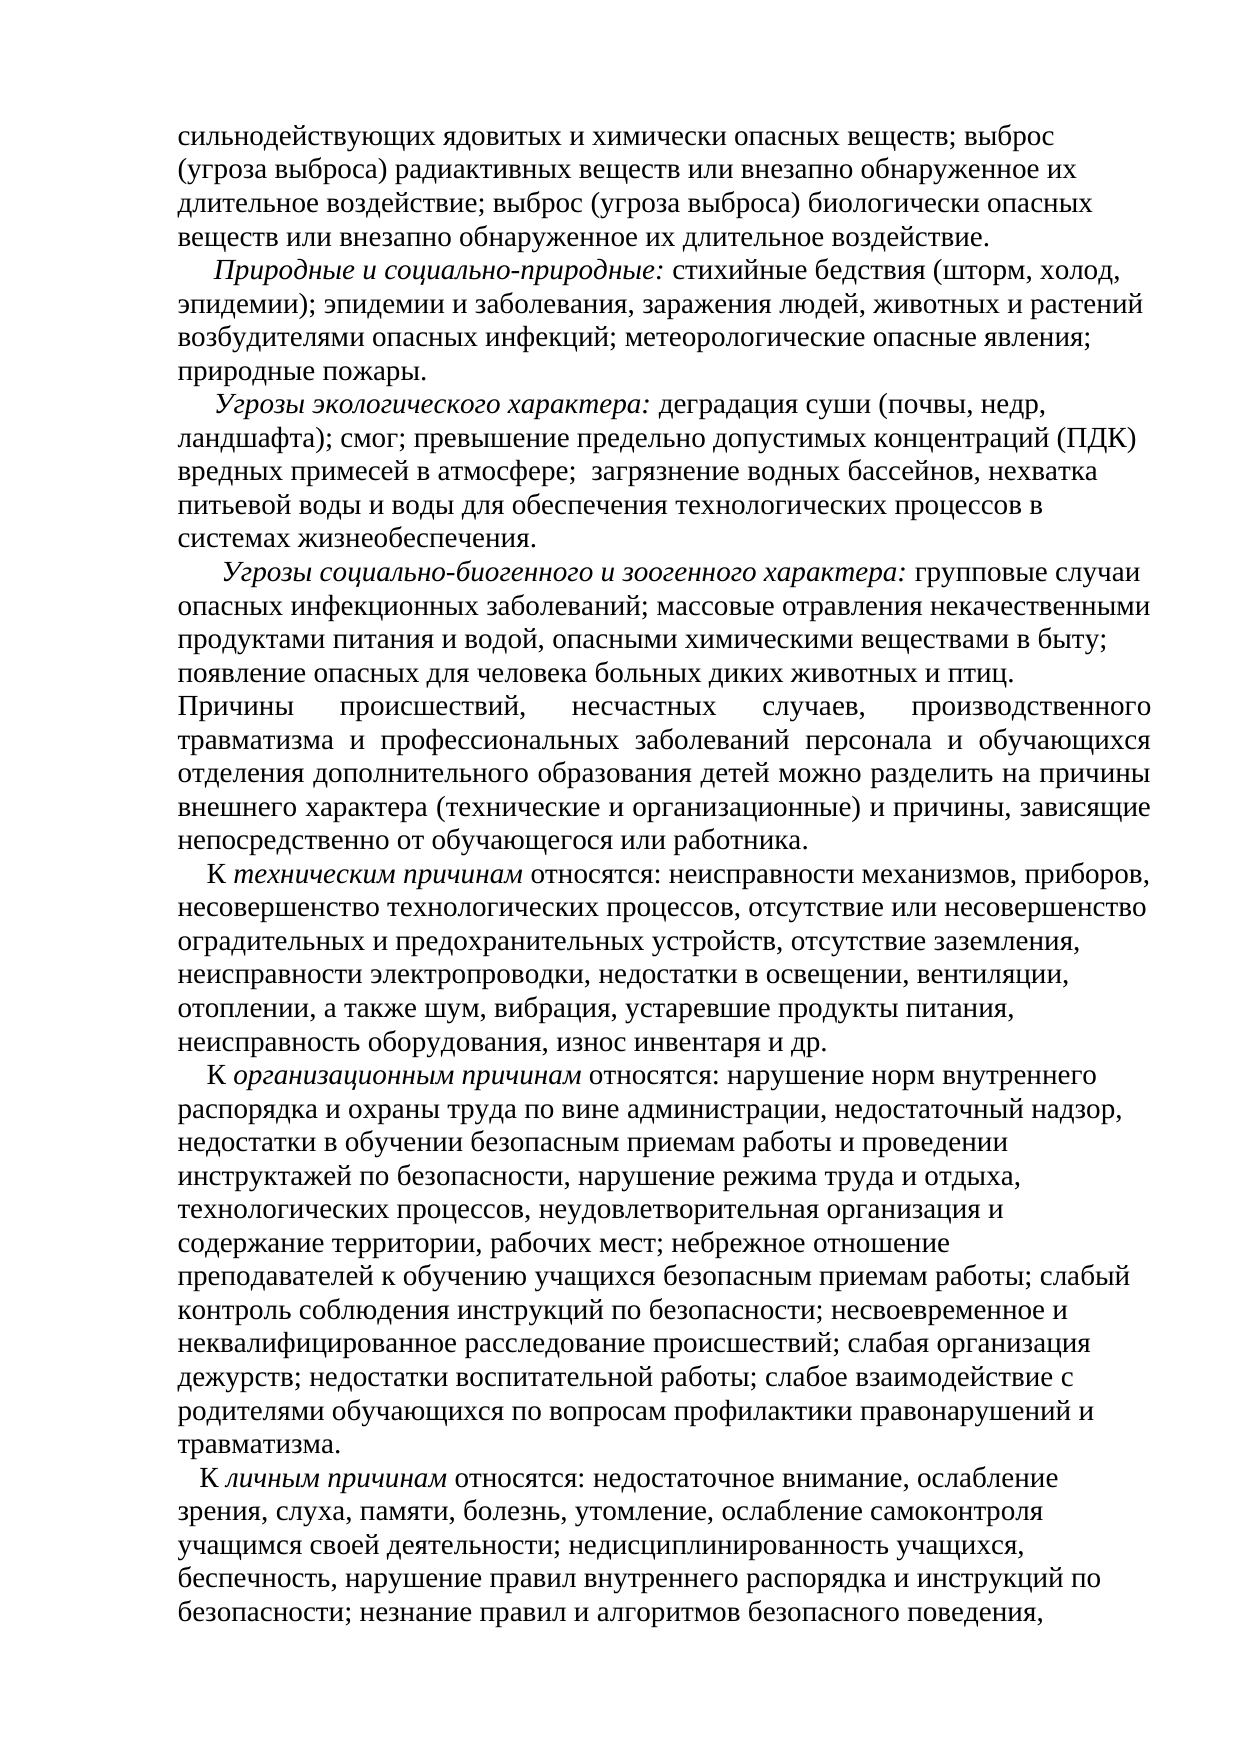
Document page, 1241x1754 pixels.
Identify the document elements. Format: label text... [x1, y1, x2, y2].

text Угрозы экологического характера: деградация суши (почвы, недр, ландшафта); смог; превышение предельно допустимых концентраций (ПДК) вредных примесей в атмосфере; загрязнение водных бассейнов, нехватка питьевой воды и воды для обеспечения технологических процессов в системах жизнеобеспечения. [177, 386, 1152, 554]
text К организационным причинам относятся: нарушение норм внутреннего распорядка и охраны труда по вине администрации, недостаточный надзор, недостатки в обучении безопасным приемам работы и проведении инструктажей по безопасности, нарушение режима труда и отдыха, технологических процессов, неудовлетворительная организация и содержание территории, рабочих мест; небрежное отношение преподавателей к обучению учащихся безопасным приемам работы; слабый контроль соблюдения инструкций по безопасности; несвоевременное и неквалифицированное расследование происшествий; слабая организация дежурств; недостатки воспитательной работы; слабое взаимодействие с родителями обучающихся по вопросам профилактики правонарушений и травматизма. [177, 1057, 1152, 1460]
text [177, 118, 1152, 252]
text Угрозы социально-биогенного и зоогенного характера: групповые случаи опасных инфекционных заболеваний; массовые отравления некачественными продуктами питания и водой, опасными химическими веществами в быту; [177, 554, 1152, 655]
text К техническим причинам относятся: неисправности механизмов, приборов, несовершенство технологических процессов, отсутствие или несовершенство оградительных и предохранительных устройств, отсутствие заземления, неисправности электропроводки, недостатки в освещении, вентиляции, отоплении, а также шум, вибрация, устаревшие продукты питания, неисправность оборудования, износ инвентаря и др. [177, 856, 1152, 1057]
text Причины происшествий, несчастных случаев, производственного травматизма и профессиональных заболеваний персонала и обучающихся отделения дополнительного образования детей можно разделить на причины внешнего характера (технические и организационные) и причины, зависящие непосредственно от обучающегося или работника. [177, 688, 1152, 856]
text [177, 1460, 1152, 1627]
text Природные и социально-природные: стихийные бедствия (шторм, холод, эпидемии); эпидемии и заболевания, заражения людей, животных и растений возбудителями опасных инфекций; метеорологические опасные явления; природные пожары. [177, 252, 1152, 386]
text появление опасных для человека больных диких животных и птиц. [177, 655, 1152, 688]
